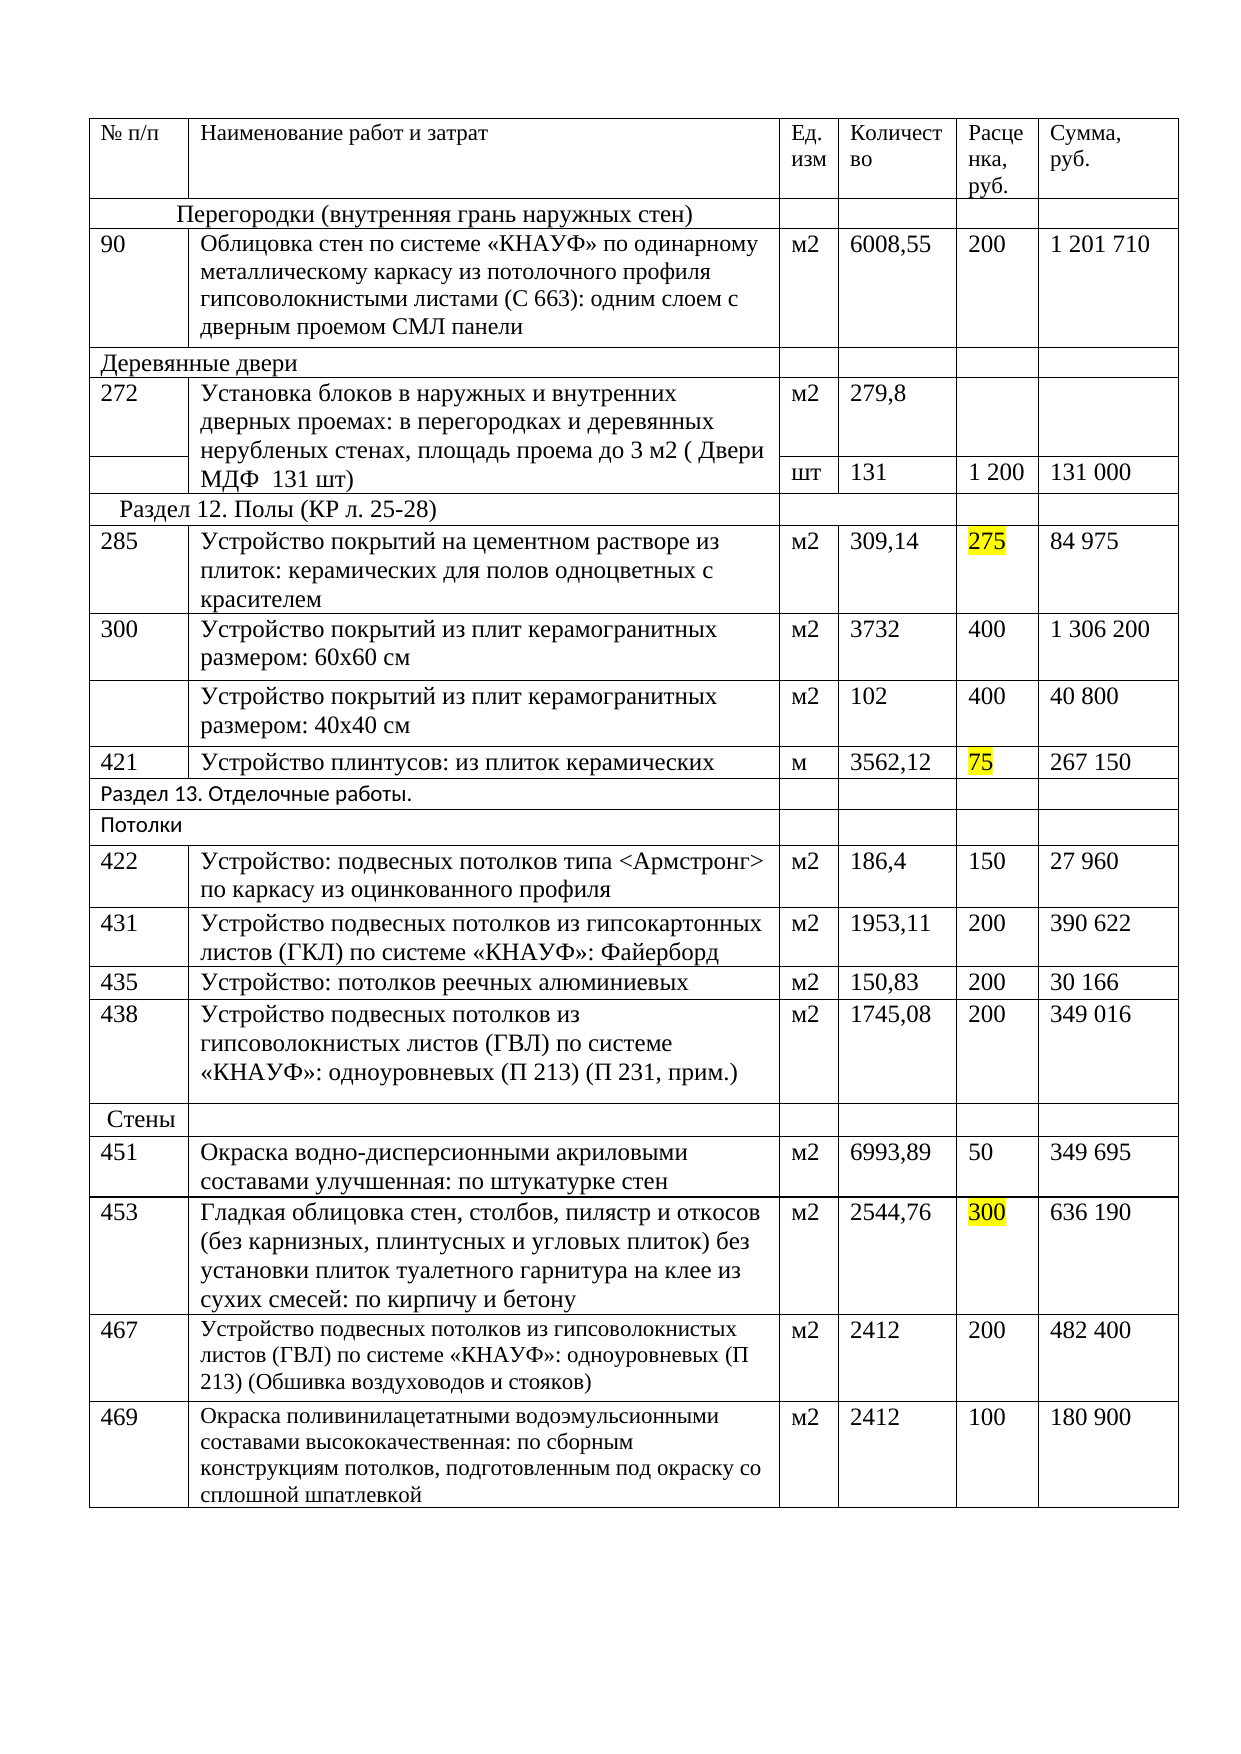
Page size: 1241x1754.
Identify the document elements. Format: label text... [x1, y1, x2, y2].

table_cell [957, 348, 1038, 377]
table_cell м2 [780, 967, 838, 998]
table_cell [780, 494, 839, 525]
table_cell 6993,89 [839, 1137, 956, 1196]
table_cell шт [780, 457, 838, 493]
table_cell 1 306 200 [1039, 614, 1178, 680]
table_cell 309,14 [839, 526, 956, 613]
table_cell [1039, 494, 1178, 525]
table_cell 285 [90, 526, 188, 613]
table_header Наименование работ и затрат [189, 119, 779, 198]
table_cell 200 [957, 908, 1038, 966]
table_cell Потолки [90, 810, 779, 845]
table_cell Облицовка стен по системе «КНАУФ» по одинарному металлическому каркасу из потолочного профиля гипсоволокнистыми листами (С 663): одним слоем с дверным проемом СМЛ панели [189, 229, 779, 347]
table_cell 1745,08 [839, 1000, 956, 1103]
table_header Ед. изм [780, 119, 838, 198]
table_cell [957, 199, 1038, 228]
table_cell 200 [957, 1315, 1038, 1401]
table_cell 2412 [839, 1315, 956, 1401]
table_cell [1039, 378, 1178, 456]
table_cell 267 150 [1039, 747, 1178, 778]
table_cell Устройство: подвесных потолков типа <Армстронг> по каркасу из оцинкованного профиля [189, 846, 779, 907]
table_cell 40 800 [1039, 681, 1178, 746]
table_cell 100 [957, 1402, 1038, 1507]
table_cell м2 [780, 229, 838, 347]
table_cell 467 [90, 1315, 188, 1401]
table_cell [780, 779, 838, 809]
table_cell 131 [839, 457, 956, 493]
table_cell Устройство подвесных потолков из гипсоволокнистых листов (ГВЛ) по системе «КНАУФ»: одноуровневых (П 213) (П 231, прим.) [189, 1000, 779, 1103]
table_cell 84 975 [1039, 526, 1178, 613]
table_cell м2 [780, 1198, 838, 1314]
table_cell 90 [90, 229, 188, 347]
table_cell 102 [839, 681, 956, 746]
table_cell 482 400 [1039, 1315, 1178, 1401]
table_cell 3732 [839, 614, 956, 680]
table_cell Устройство покрытий на цементном растворе из плиток: керамических для полов одноцветных с красителем [189, 526, 779, 613]
table_cell 200 [957, 229, 1038, 347]
table_cell 279,8 [839, 378, 956, 456]
table_cell 6008,55 [839, 229, 956, 347]
table_cell 30 166 [1039, 967, 1178, 998]
table_cell 50 [957, 1137, 1038, 1196]
table_cell [839, 348, 956, 377]
table_cell [780, 1104, 838, 1136]
table_cell м [780, 747, 838, 778]
table_cell м2 [780, 526, 838, 613]
table_cell 421 [90, 747, 188, 778]
table_cell [957, 810, 1038, 845]
table_cell [839, 494, 956, 525]
table_header Сумма, руб. [1039, 119, 1178, 198]
table_cell 400 [957, 614, 1038, 680]
table_cell [839, 199, 956, 228]
table_cell Устройство: потолков реечных алюминиевых [189, 967, 779, 998]
table_cell 390 622 [1039, 908, 1178, 966]
table_cell Устройство подвесных потолков из гипсоволокнистых листов (ГВЛ) по системе «КНАУФ»: одноуровневых (П 213) (Обшивка воздуховодов и стояков) [189, 1315, 779, 1401]
table_cell Установка блоков в наружных и внутренних дверных проемах: в перегородках и деревянных нерубленых стенах, площадь проема до 3 м2 ( Двери МДФ 131 шт) [189, 378, 779, 493]
table_cell 451 [90, 1137, 188, 1196]
table_cell 150 [957, 846, 1038, 907]
table_cell Устройство покрытий из плит керамогранитных размером: 40х40 см [189, 681, 779, 746]
table_cell м2 [780, 1402, 838, 1507]
table_cell [839, 810, 956, 845]
table_cell Перегородки (внутренняя грань наружных стен) [90, 199, 779, 228]
table_cell 272 [90, 378, 188, 456]
table_cell Деревянные двери [90, 348, 779, 377]
table_cell [957, 779, 1038, 809]
table_header Количество [839, 119, 956, 198]
table_cell Гладкая облицовка стен, столбов, пилястр и откосов (без карнизных, плинтусных и угловых плиток) без установки плиток туалетного гарнитура на клее из сухих смесей: по кирпичу и бетону [189, 1198, 779, 1314]
table_cell 2544,76 [839, 1198, 956, 1314]
table_cell м2 [780, 681, 838, 746]
table_cell [189, 1104, 779, 1136]
table_cell [1039, 1104, 1178, 1136]
table_cell 3562,12 [839, 747, 956, 778]
table_cell [957, 1104, 1038, 1136]
table_cell 349 016 [1039, 1000, 1178, 1103]
table_cell 1 200 [957, 457, 1038, 493]
table_cell [839, 1104, 956, 1136]
table_cell Окраска водно-дисперсионными акриловыми составами улучшенная: по штукатурке стен [189, 1137, 779, 1196]
table_cell [957, 494, 1038, 525]
table_cell 453 [90, 1198, 188, 1314]
table_cell 431 [90, 908, 188, 966]
table_cell 275 [957, 526, 1038, 613]
table_cell 1953,11 [839, 908, 956, 966]
table_cell 200 [957, 1000, 1038, 1103]
table_cell м2 [780, 846, 838, 907]
table_cell 422 [90, 846, 188, 907]
table_cell 469 [90, 1402, 188, 1507]
table_header № п/п [90, 119, 188, 198]
table_cell 349 695 [1039, 1137, 1178, 1196]
table_cell [90, 457, 188, 493]
table_cell м2 [780, 1137, 838, 1196]
table_cell Раздел 13. Отделочные работы. [90, 779, 779, 809]
table_cell м2 [780, 378, 838, 456]
table_cell Устройство покрытий из плит керамогранитных размером: 60х60 см [189, 614, 779, 680]
table_cell Окраска поливинилацетатными водоэмульсионными составами высококачественная: по сборным конструкциям потолков, подготовленным под окраску со сплошной шпатлевкой [189, 1402, 779, 1507]
table_cell [1039, 199, 1178, 228]
table_cell м2 [780, 908, 838, 966]
table_cell Стены [90, 1104, 188, 1136]
table_cell 75 [957, 747, 1038, 778]
table_cell 438 [90, 1000, 188, 1103]
table_cell 180 900 [1039, 1402, 1178, 1507]
table_cell [90, 681, 188, 746]
table_cell 200 [957, 967, 1038, 998]
table_cell 636 190 [1039, 1198, 1178, 1314]
table_cell м2 [780, 1000, 838, 1103]
table_cell 150,83 [839, 967, 956, 998]
table_cell 1 201 710 [1039, 229, 1178, 347]
table_cell [1039, 810, 1178, 845]
table_cell [957, 378, 1038, 456]
table_cell 435 [90, 967, 188, 998]
table_cell 300 [90, 614, 188, 680]
table_cell [1039, 779, 1178, 809]
table_cell [780, 199, 838, 228]
table_cell м2 [780, 1315, 838, 1401]
table_cell 2412 [839, 1402, 956, 1507]
table_cell Устройство подвесных потолков из гипсокартонных листов (ГКЛ) по системе «КНАУФ»: Файерборд [189, 908, 779, 966]
table_cell 27 960 [1039, 846, 1178, 907]
table_cell [780, 810, 838, 845]
table_header Расценка, руб. [957, 119, 1038, 198]
table_cell м2 [780, 614, 838, 680]
table_cell Раздел 12. Полы (КР л. 25-28) [90, 494, 779, 525]
table_cell 400 [957, 681, 1038, 746]
table_cell 131 000 [1039, 457, 1178, 493]
table_cell 300 [957, 1198, 1038, 1314]
table_cell [839, 779, 956, 809]
table_cell [780, 348, 838, 377]
table_cell Устройство плинтусов: из плиток керамических [189, 747, 779, 778]
table_cell [1039, 348, 1178, 377]
table_cell 186,4 [839, 846, 956, 907]
